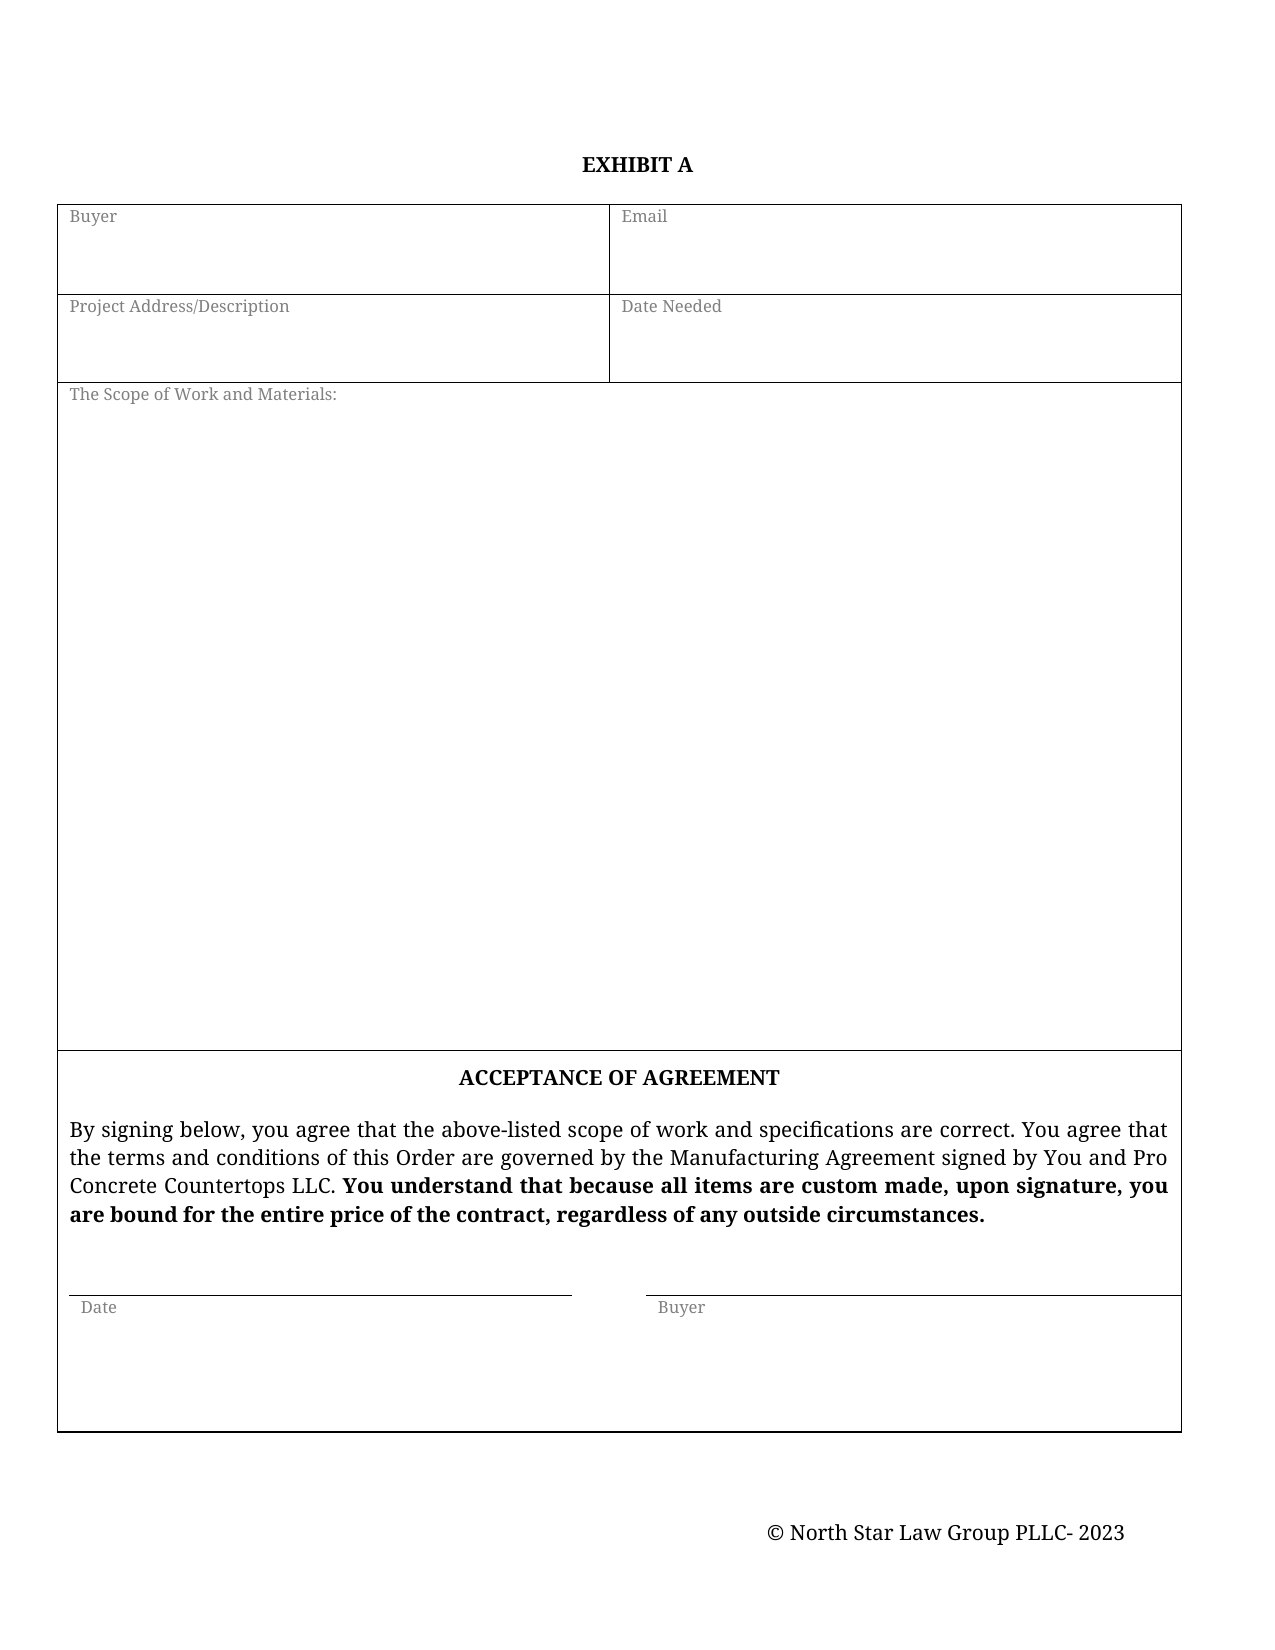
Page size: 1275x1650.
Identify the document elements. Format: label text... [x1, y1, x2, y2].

table_header Email [610, 205, 1181, 293]
table_cell The Scope of Work and Materials: [58, 383, 1181, 1050]
table_cell Date Needed [610, 295, 1181, 382]
table_cell Project Address/Description [58, 295, 609, 382]
table_header Buyer [58, 205, 609, 293]
list EXHIBIT A [150, 150, 1125, 178]
table_cell ACCEPTANCE OF AGREEMENT By signing below, you agree that the above-listed scope of work and specifications are correct. You agree that the terms and conditions of this Order are governed by the Manufacturing Agreement signed by You and Pro Concrete Countertops LLC. You understand that because all items are custom made, upon signature, you are bound for the entire price of the contract, regardless of any outside circumstances. [58, 1051, 1181, 1431]
